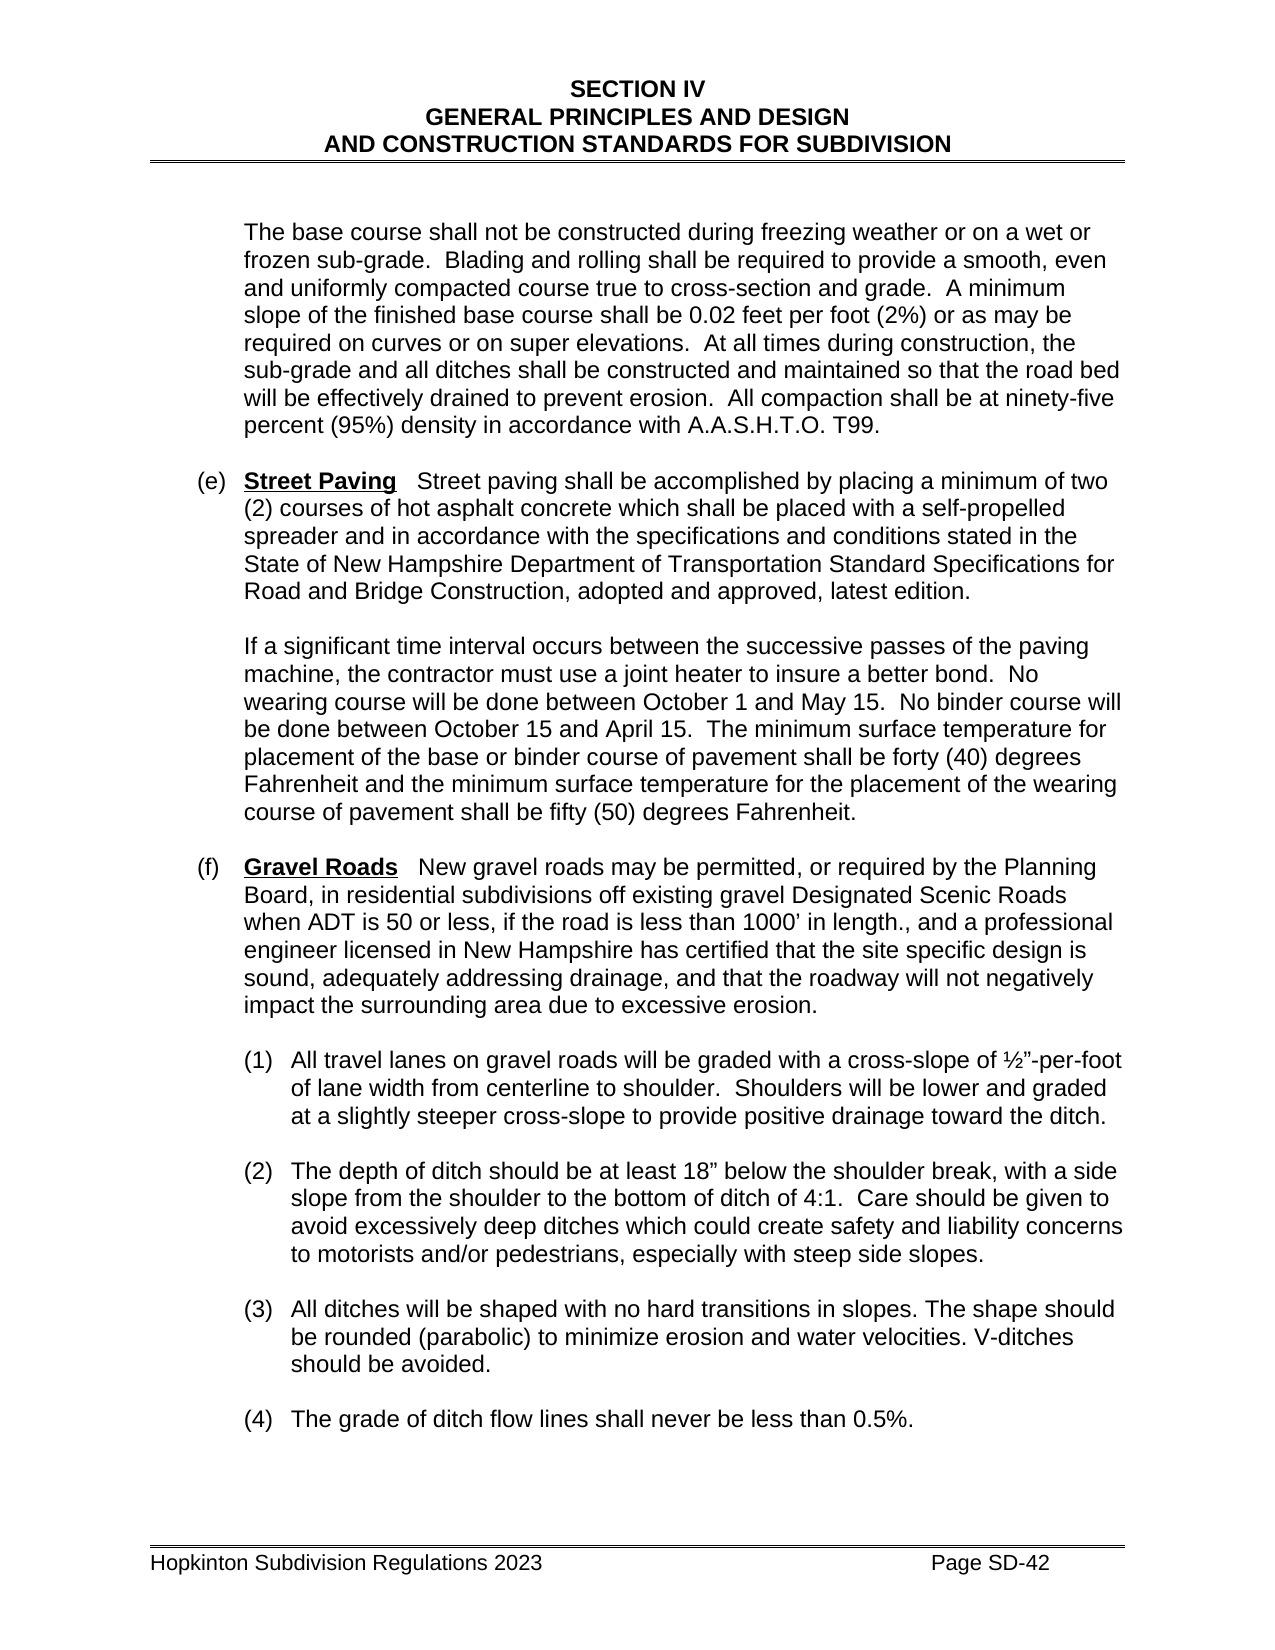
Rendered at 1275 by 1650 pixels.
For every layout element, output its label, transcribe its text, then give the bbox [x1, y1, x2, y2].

text (f) Gravel Roads New gravel roads may be permitted, or required by the Planning Board, in residential subdivisions off existing gravel Designated Scenic Roads when ADT is 50 or less, if the road is less than 1000’ in length., and a professional engineer licensed in New Hampshire has certified that the site specific design is sound, adequately addressing drainage, and that the roadway will not negatively impact the surrounding area due to excessive erosion. [197, 853, 1125, 1019]
text (e) Street Paving Street paving shall be accomplished by placing a minimum of two (2) courses of hot asphalt concrete which shall be placed with a self-propelled spreader and in accordance with the specifications and conditions stated in the State of New Hampshire Department of Transportation Standard Specifications for Road and Bridge Construction, adopted and approved, latest edition. [197, 467, 1125, 605]
text (1) All travel lanes on gravel roads will be graded with a cross-slope of ½”-per-foot of lane width from centerline to shoulder. Shoulders will be lower and graded at a slightly steeper cross-slope to provide positive drainage toward the ditch. [244, 1046, 1125, 1129]
text (3) All ditches will be shaped with no hard transitions in slopes. The shape should be rounded (parabolic) to minimize erosion and water velocities. V-ditches should be avoided. [244, 1295, 1125, 1378]
text (4) The grade of ditch flow lines shall never be less than 0.5%. [244, 1405, 1125, 1433]
text If a significant time interval occurs between the successive passes of the paving machine, the contractor must use a joint heater to insure a better bond. No wearing course will be done between October 1 and May 15. No binder course will be done between October 15 and April 15. The minimum surface temperature for placement of the base or binder course of pavement shall be forty (40) degrees Fahrenheit and the minimum surface temperature for the placement of the wearing course of pavement shall be fifty (50) degrees Fahrenheit. [197, 632, 1125, 826]
text The base course shall not be constructed during freezing weather or on a wet or frozen sub-grade. Blading and rolling shall be required to provide a smooth, even and uniformly compacted course true to cross-section and grade. A minimum slope of the finished base course shall be 0.02 feet per foot (2%) or as may be required on curves or on super elevations. At all times during construction, the sub-grade and all ditches shall be constructed and maintained so that the road bed will be effectively drained to prevent erosion. All compaction shall be at ninety-five percent (95%) density in accordance with A.A.S.H.T.O. T99. [197, 218, 1125, 439]
text (2) The depth of ditch should be at least 18” below the shoulder break, with a side slope from the shoulder to the bottom of ditch of 4:1. Care should be given to avoid excessively deep ditches which could create safety and liability concerns to motorists and/or pedestrians, especially with steep side slopes. [244, 1157, 1125, 1267]
